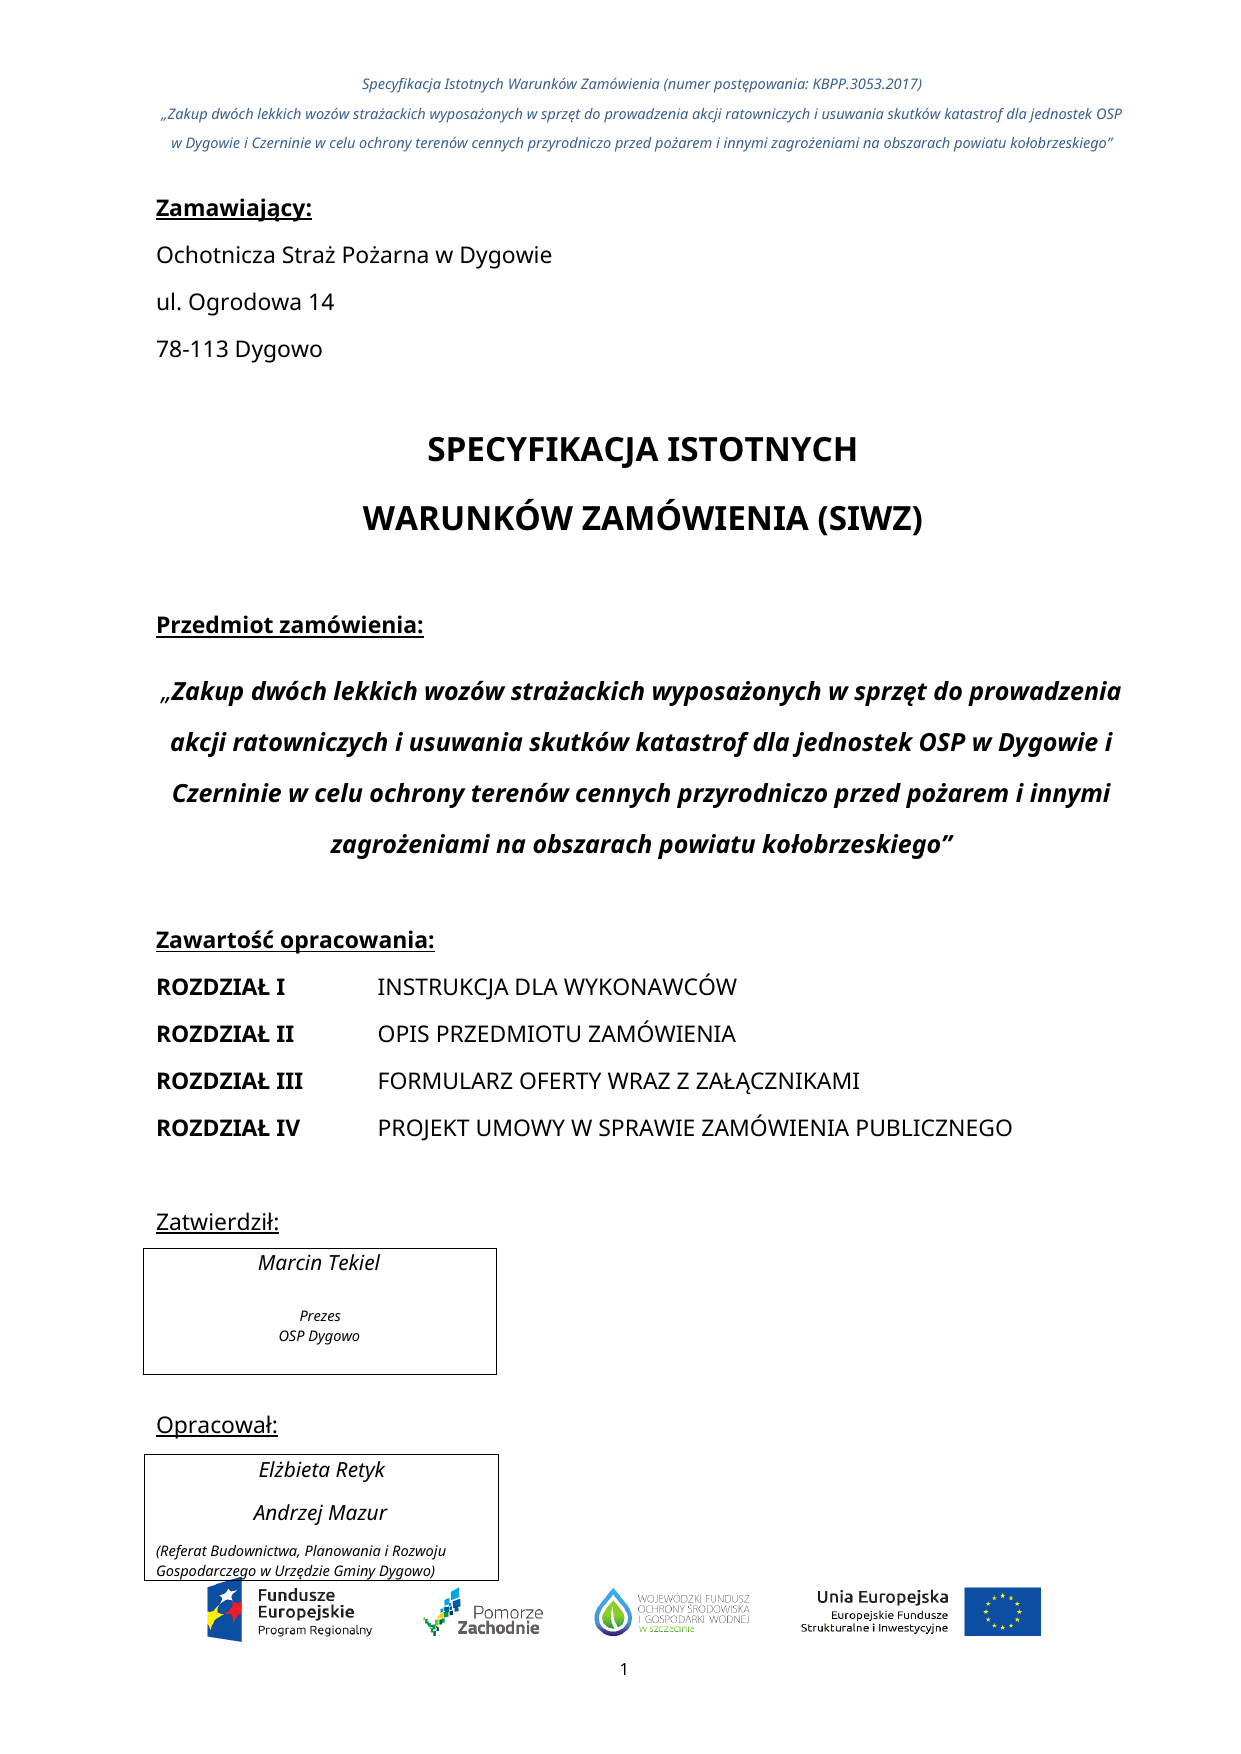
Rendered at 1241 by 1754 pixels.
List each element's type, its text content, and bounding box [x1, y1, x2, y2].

text Opracował: [156, 1409, 1130, 1440]
subtitle ROZDZIAŁ II OPIS PRZEDMIOTU ZAMÓWIENIA [156, 1018, 1130, 1049]
subtitle Specyfikacja Istotnych [156, 426, 1130, 472]
text 78-113 Dygowo [156, 332, 1130, 364]
text Przedmiot zamówienia: [156, 609, 1130, 641]
text ul. Ogrodowa 14 [156, 286, 1130, 317]
subtitle Warunków Zamówienia (SIWZ) [156, 494, 1130, 540]
text Ochotnicza Straż Pożarna w Dygowie [156, 239, 1130, 270]
table_header Marcin Tekiel Prezes OSP Dygowo [144, 1249, 496, 1374]
text „Zakup dwóch lekkich wozów strażackich wyposażonych w sprzęt do prowadzenia akcji ratowniczych i usuwania skutków katastrof dla jednostek OSP w Dygowie i Czerninie w celu ochrony terenów cennych przyrodniczo przed pożarem i innymi zagrożeniami na obszarach powiatu kołobrzeskiego” [156, 673, 1130, 860]
table_header Elżbieta Retyk Andrzej Mazur (Referat Budownictwa, Planowania i Rozwoju Gospodarczego w Urzędzie Gminy Dygowo) [145, 1455, 498, 1580]
subtitle ROZDZIAŁ I INSTRUKCJA DLA WYKONAWCÓW [156, 971, 1130, 1002]
text Zawartość opracowania: [156, 924, 1130, 956]
text Zatwierdził: [156, 1206, 1130, 1237]
text Zamawiający: [156, 192, 1130, 223]
subtitle ROZDZIAŁ IV PROJEKT UMOWY W SPRAWIE ZAMÓWIENIA PUBLICZNEGO [156, 1112, 1130, 1143]
picture [190, 1560, 1058, 1658]
subtitle ROZDZIAŁ III FORMULARZ OFERTY WRAZ Z ZAŁĄCZNIKAMI [156, 1065, 1130, 1096]
